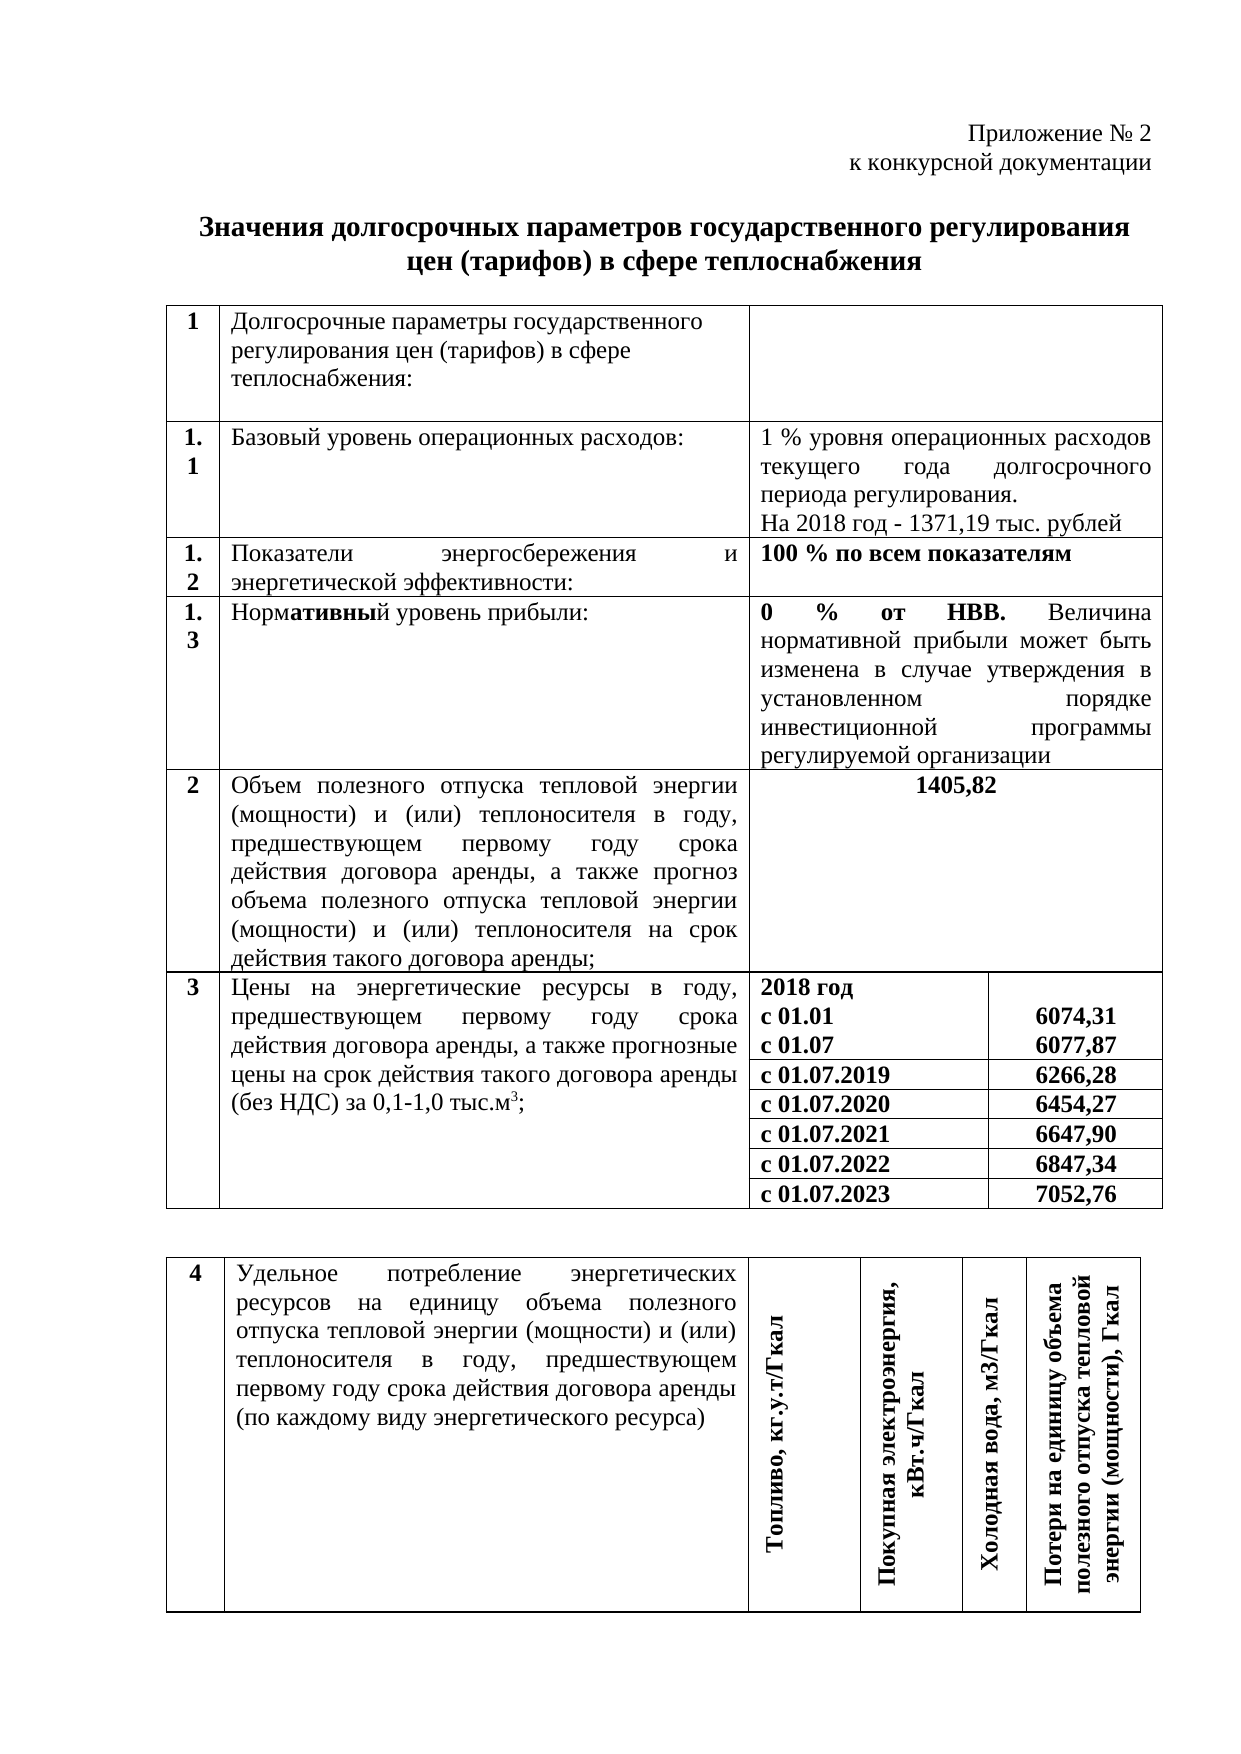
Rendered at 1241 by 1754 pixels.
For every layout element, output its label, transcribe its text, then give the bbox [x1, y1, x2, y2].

table_cell 1.1 [167, 422, 219, 537]
table_cell с 01.07.2021 [750, 1119, 988, 1148]
table_header [750, 306, 1162, 421]
table_cell Базовый уровень операционных расходов: [220, 422, 749, 537]
table_cell с 01.07.2019 [750, 1060, 988, 1088]
table_header Долгосрочные параметры государственного регулирования цен (тарифов) в сфере теплоснабжения: [220, 306, 749, 421]
table_cell 2 [167, 770, 219, 971]
table_header Потери на единицу объема полезного отпуска тепловой энергии (мощности), Гкал [1027, 1258, 1140, 1611]
table_cell 6074,31 6077,87 [989, 973, 1162, 1059]
table_cell Объем полезного отпуска тепловой энергии (мощности) и (или) теплоносителя в году, предшествующем первому году срока действия договора аренды, а также прогноз объема полезного отпуска тепловой энергии (мощности) и (или) теплоносителя на срок действия такого договора аренды; [220, 770, 749, 971]
table_cell с 01.07.2023 [750, 1179, 988, 1208]
table_cell 6847,34 [989, 1149, 1162, 1178]
table_cell 1405,82 [750, 770, 1162, 971]
table_cell с 01.07.2022 [750, 1149, 988, 1178]
table_cell Показатели энергосбережения и энергетической эффективности: [220, 538, 749, 596]
table_cell 1.3 [167, 597, 219, 769]
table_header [225, 1258, 748, 1611]
table_header Топливо, кг.у.т/Гкал [749, 1258, 860, 1611]
table_cell 7052,76 [989, 1179, 1162, 1208]
table_header Холодная вода, м3/Гкал [963, 1258, 1026, 1611]
table_cell 6454,27 [989, 1090, 1162, 1118]
table_cell 6647,90 [989, 1119, 1162, 1148]
text Приложение № 2 [177, 118, 1152, 147]
table_cell Нормативный уровень прибыли: [220, 597, 749, 769]
table_cell 1 % уровня операционных расходов текущего года долгосрочного периода регулирования. На 2018 год - 1371,19 тыс. рублей [750, 422, 1162, 537]
table_cell 3 [167, 973, 219, 1208]
table_cell 2018 год с 01.01 с 01.07 [750, 973, 988, 1059]
text к конкурсной документации [177, 147, 1152, 176]
table_cell с 01.07.2020 [750, 1090, 988, 1118]
table_cell 1.2 [167, 538, 219, 596]
table_header 1 [167, 306, 219, 421]
table_header Покупная электроэнергия, кВт.ч/Гкал [861, 1258, 962, 1611]
table_cell 0 % от НВВ. Величина нормативной прибыли может быть изменена в случае утверждения в установленном порядке инвестиционной программы регулируемой организации [750, 597, 1162, 769]
table_cell 6266,28 [989, 1060, 1162, 1088]
table_header 4 [167, 1258, 224, 1611]
text Значения долгосрочных параметров государственного регулирования цен (тарифов) в сфере теплоснабжения [177, 209, 1152, 276]
table_cell Цены на энергетические ресурсы в году, предшествующем первому году срока действия договора аренды, а также прогнозные цены на срок действия такого договора аренды (без НДС) за 0,1-1,0 тыс.м3; [220, 973, 749, 1208]
table_cell 100 % по всем показателям [750, 538, 1162, 596]
